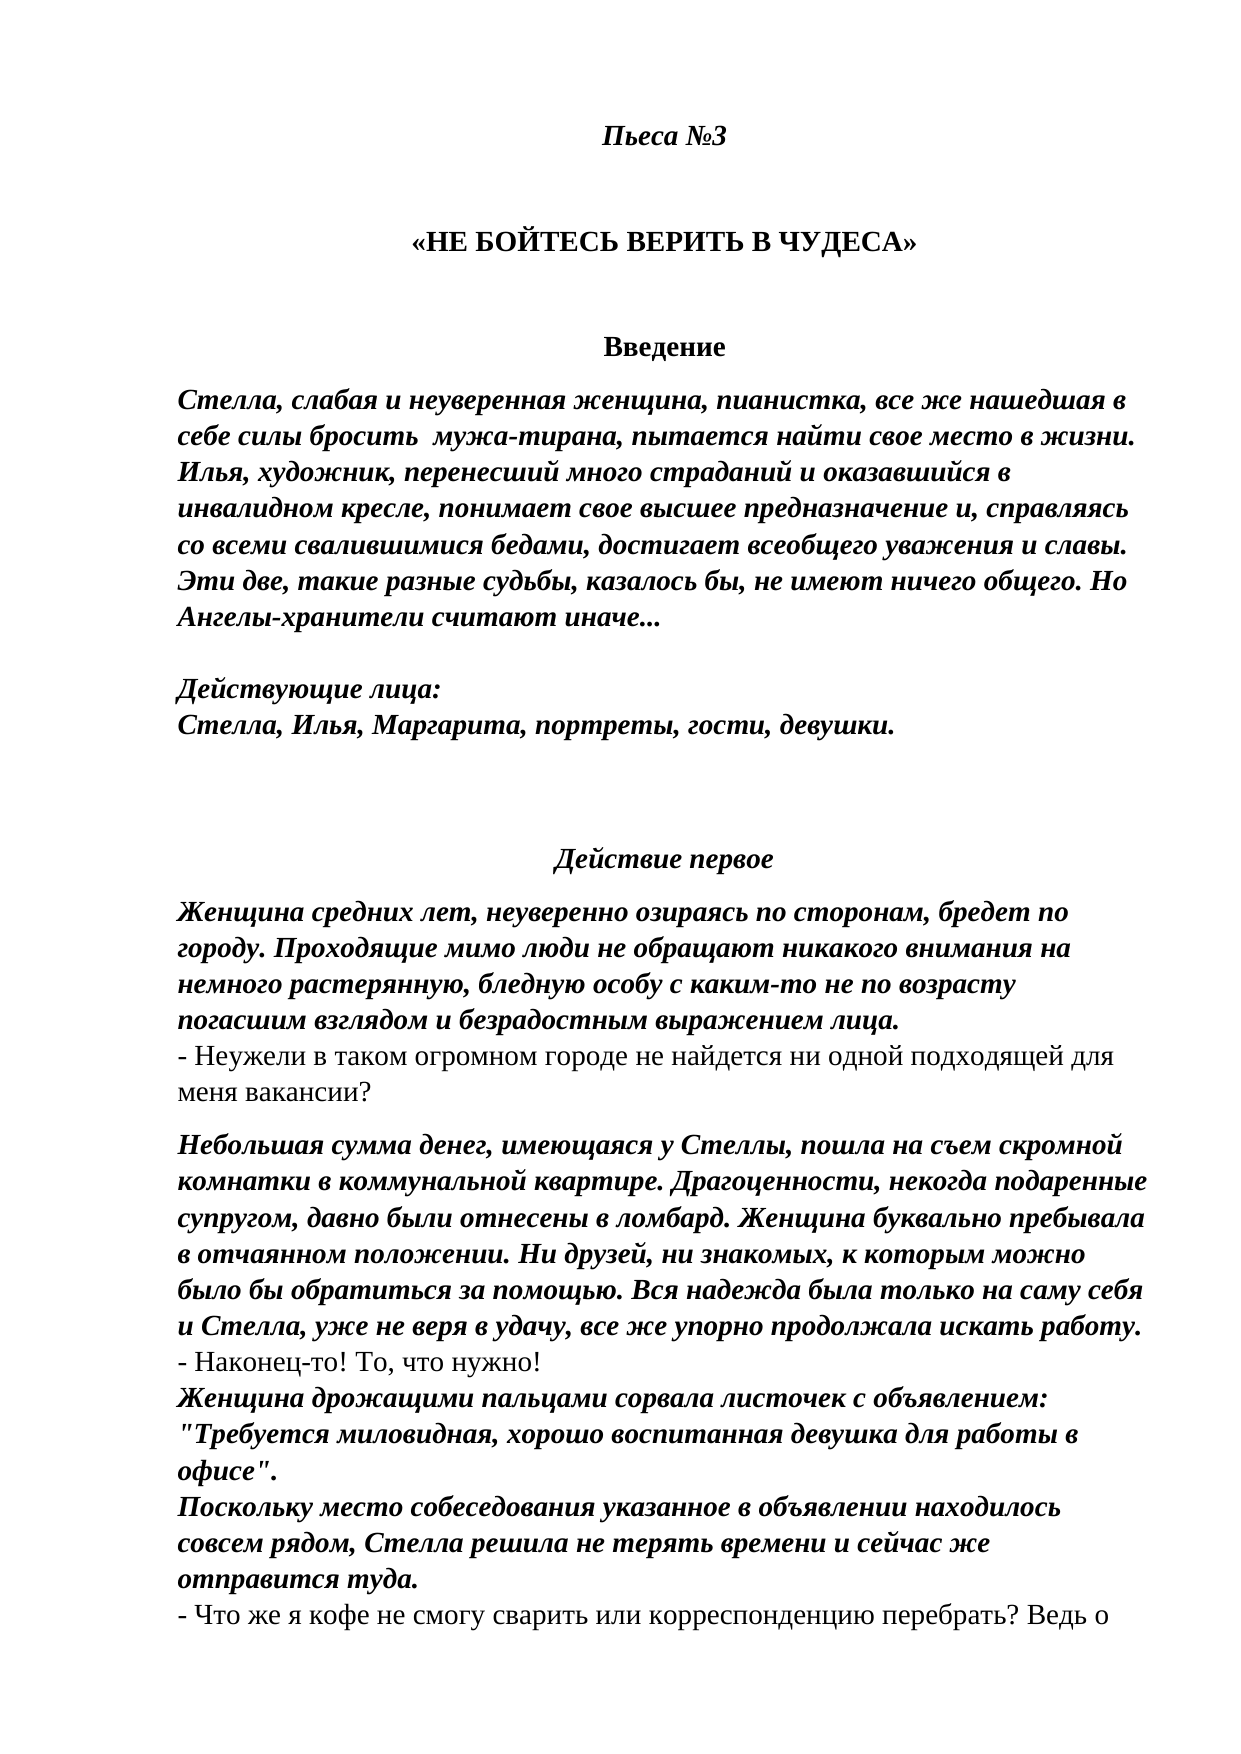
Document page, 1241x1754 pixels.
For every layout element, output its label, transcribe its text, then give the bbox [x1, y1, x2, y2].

text «НЕ БОЙТЕСЬ ВЕРИТЬ В ЧУДЕСА» [177, 224, 1152, 257]
text Стелла, слабая и неуверенная женщина, пианистка, все же нашедшая в себе силы бросить мужа-тирана, пытается найти свое место в жизни. Илья, художник, перенесший много страданий и оказавшийся в инвалидном кресле, понимает свое высшее предназначение и, справляясь со всеми свалившимися бедами, достигает всеобщего уважения и славы. Эти две, такие разные судьбы, казалось бы, не имеют ничего общего. Но Ангелы-хранители считают иначе... Действующие лица: Стелла, Илья, Маргарита, портреты, гости, девушки. [177, 382, 1152, 769]
text Пьеса №3 [177, 118, 1152, 152]
text Действие первое [177, 841, 1152, 874]
text Введение [177, 329, 1152, 363]
text Женщина средних лет, неуверенно озираясь по сторонам, бредет по городу. Проходящие мимо люди не обращают никакого внимания на немного растерянную, бледную особу с каким-то не по возрасту погасшим взглядом и безрадостным выражением лица. - Неужели в таком огромном городе не найдется ни одной подходящей для меня вакансии? [177, 894, 1152, 1108]
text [177, 1127, 1152, 1631]
